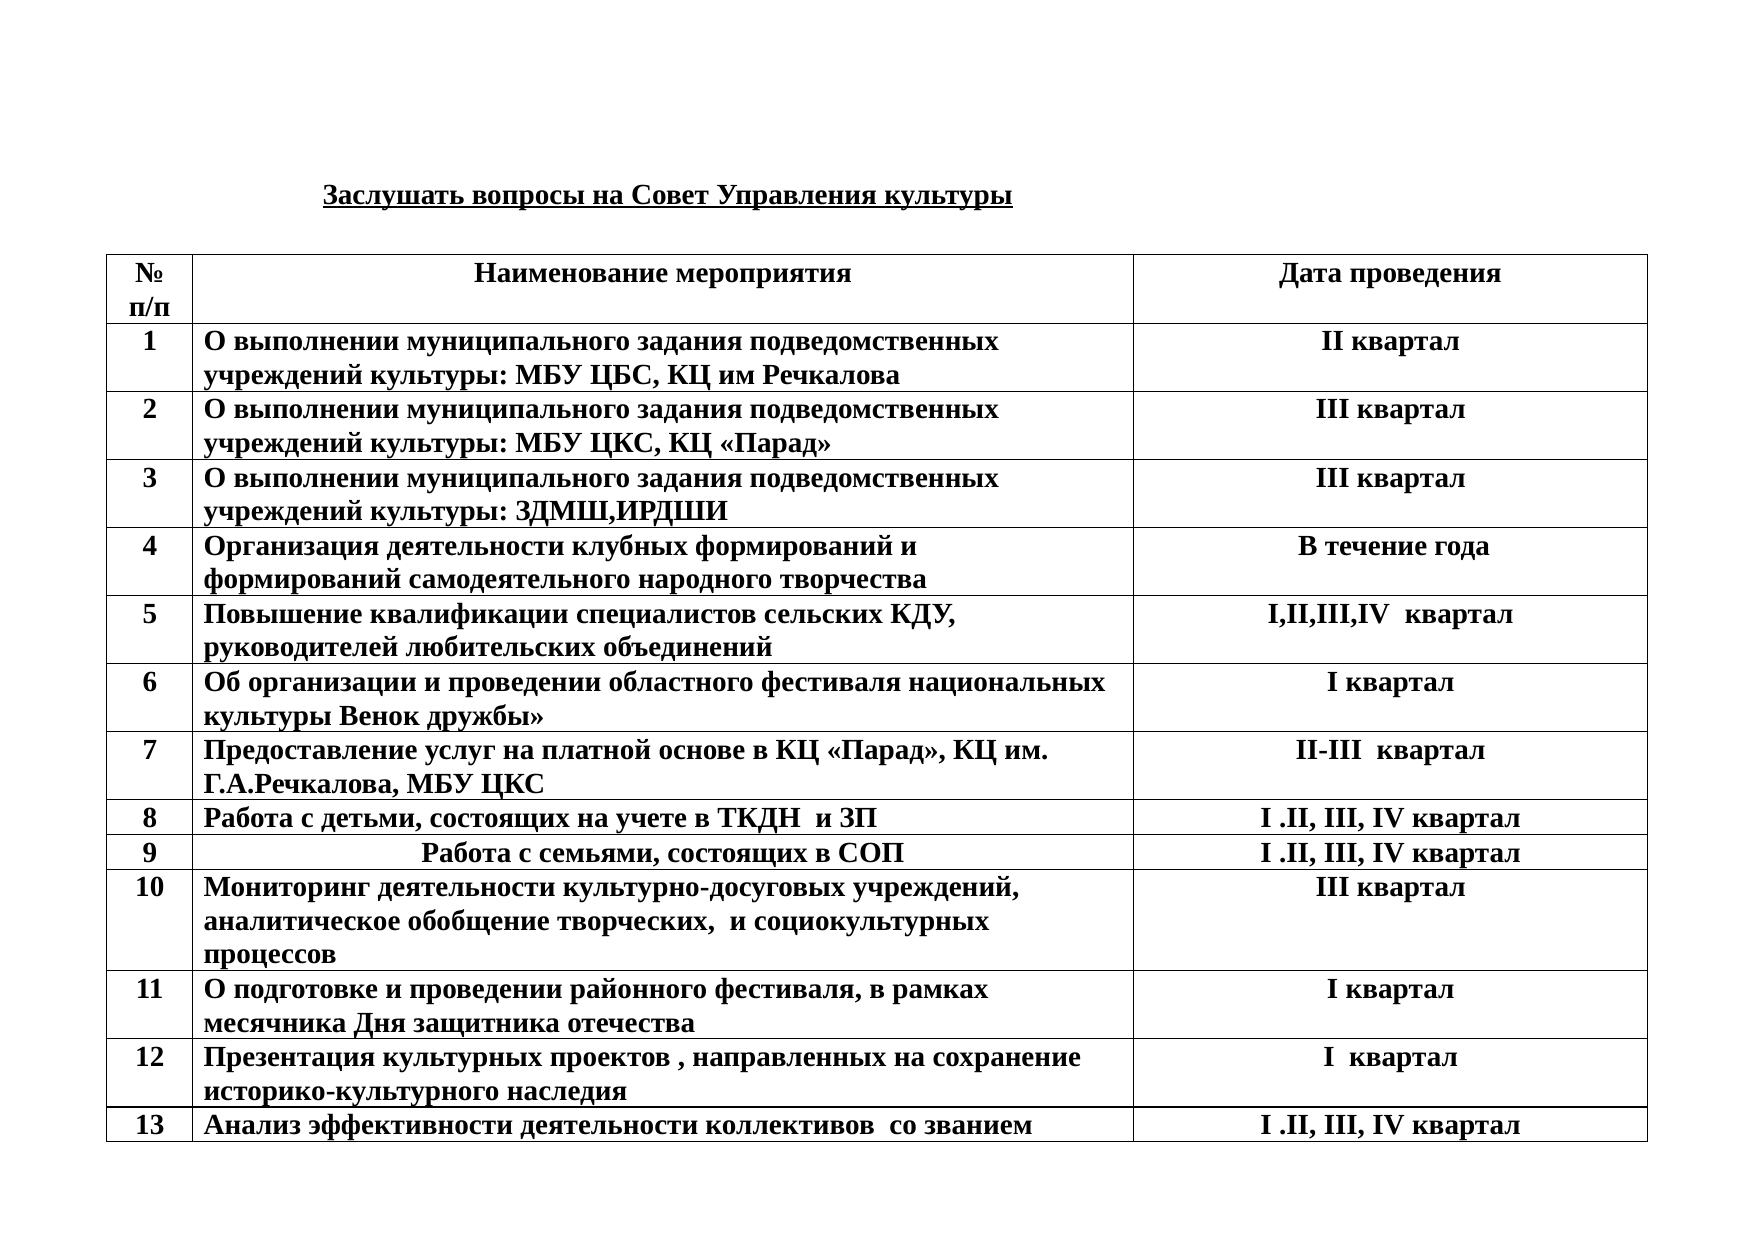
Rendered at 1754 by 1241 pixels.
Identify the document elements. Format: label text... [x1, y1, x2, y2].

table_cell 2 [107, 392, 192, 459]
table_cell Повышение квалификации специалистов сельских КДУ, руководителей любительских объединений [193, 596, 1133, 663]
table_cell О выполнении муниципального задания подведомственных учреждений культуры: МБУ ЦБС, КЦ им Речкалова [193, 324, 1133, 391]
table_cell II квартал [1134, 324, 1647, 391]
table_cell Предоставление услуг на платной основе в КЦ «Парад», КЦ им. Г.А.Речкалова, МБУ ЦКС [193, 732, 1133, 799]
table_cell I квартал [1134, 1039, 1647, 1106]
table_cell 1 [107, 324, 192, 391]
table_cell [1134, 1108, 1647, 1141]
table_cell I квартал [1134, 971, 1647, 1038]
table_cell III квартал [1134, 392, 1647, 459]
table_cell Организация деятельности клубных формирований и формирований самодеятельного народного творчества [193, 528, 1133, 595]
table_cell 5 [107, 596, 192, 663]
table_cell 9 [107, 835, 192, 868]
table_cell 12 [107, 1039, 192, 1106]
text Заслушать вопросы на Совет Управления культуры [118, 177, 1636, 211]
table_cell I,II,III,IV квартал [1134, 596, 1647, 663]
table_cell О выполнении муниципального задания подведомственных учреждений культуры: ЗДМШ,ИРДШИ [193, 460, 1133, 527]
table_header Наименование мероприятия [193, 255, 1133, 322]
table_cell 11 [107, 971, 192, 1038]
table_cell Об организации и проведении областного фестиваля национальных культуры Венок дружбы» [193, 664, 1133, 731]
table_cell I квартал [1134, 664, 1647, 731]
table_cell 7 [107, 732, 192, 799]
table_cell Мониторинг деятельности культурно-досуговых учреждений, аналитическое обобщение творческих, и социокультурных процессов [193, 870, 1133, 970]
table_cell I .II, III, IV квартал [1134, 800, 1647, 834]
table_cell Работа с семьями, состоящих в СОП [193, 835, 1133, 868]
table_cell I .II, III, IV квартал [1134, 835, 1647, 868]
table_cell III квартал [1134, 460, 1647, 527]
table_cell О подготовке и проведении районного фестиваля, в рамках месячника Дня защитника отечества [193, 971, 1133, 1038]
table_cell 6 [107, 664, 192, 731]
table_cell 13 [107, 1108, 192, 1141]
table_header Дата проведения [1134, 255, 1647, 322]
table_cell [193, 1108, 1133, 1141]
table_cell III квартал [1134, 870, 1647, 970]
table_cell 8 [107, 800, 192, 834]
table_cell II-III квартал [1134, 732, 1647, 799]
table_cell Работа с детьми, состоящих на учете в ТКДН и ЗП [193, 800, 1133, 834]
table_cell 4 [107, 528, 192, 595]
table_cell В течение года [1134, 528, 1647, 595]
table_cell 3 [107, 460, 192, 527]
table_cell 10 [107, 870, 192, 970]
table_cell Презентация культурных проектов , направленных на сохранение историко-культурного наследия [193, 1039, 1133, 1106]
table_header № п/п [107, 255, 192, 322]
table_cell О выполнении муниципального задания подведомственных учреждений культуры: МБУ ЦКС, КЦ «Парад» [193, 392, 1133, 459]
